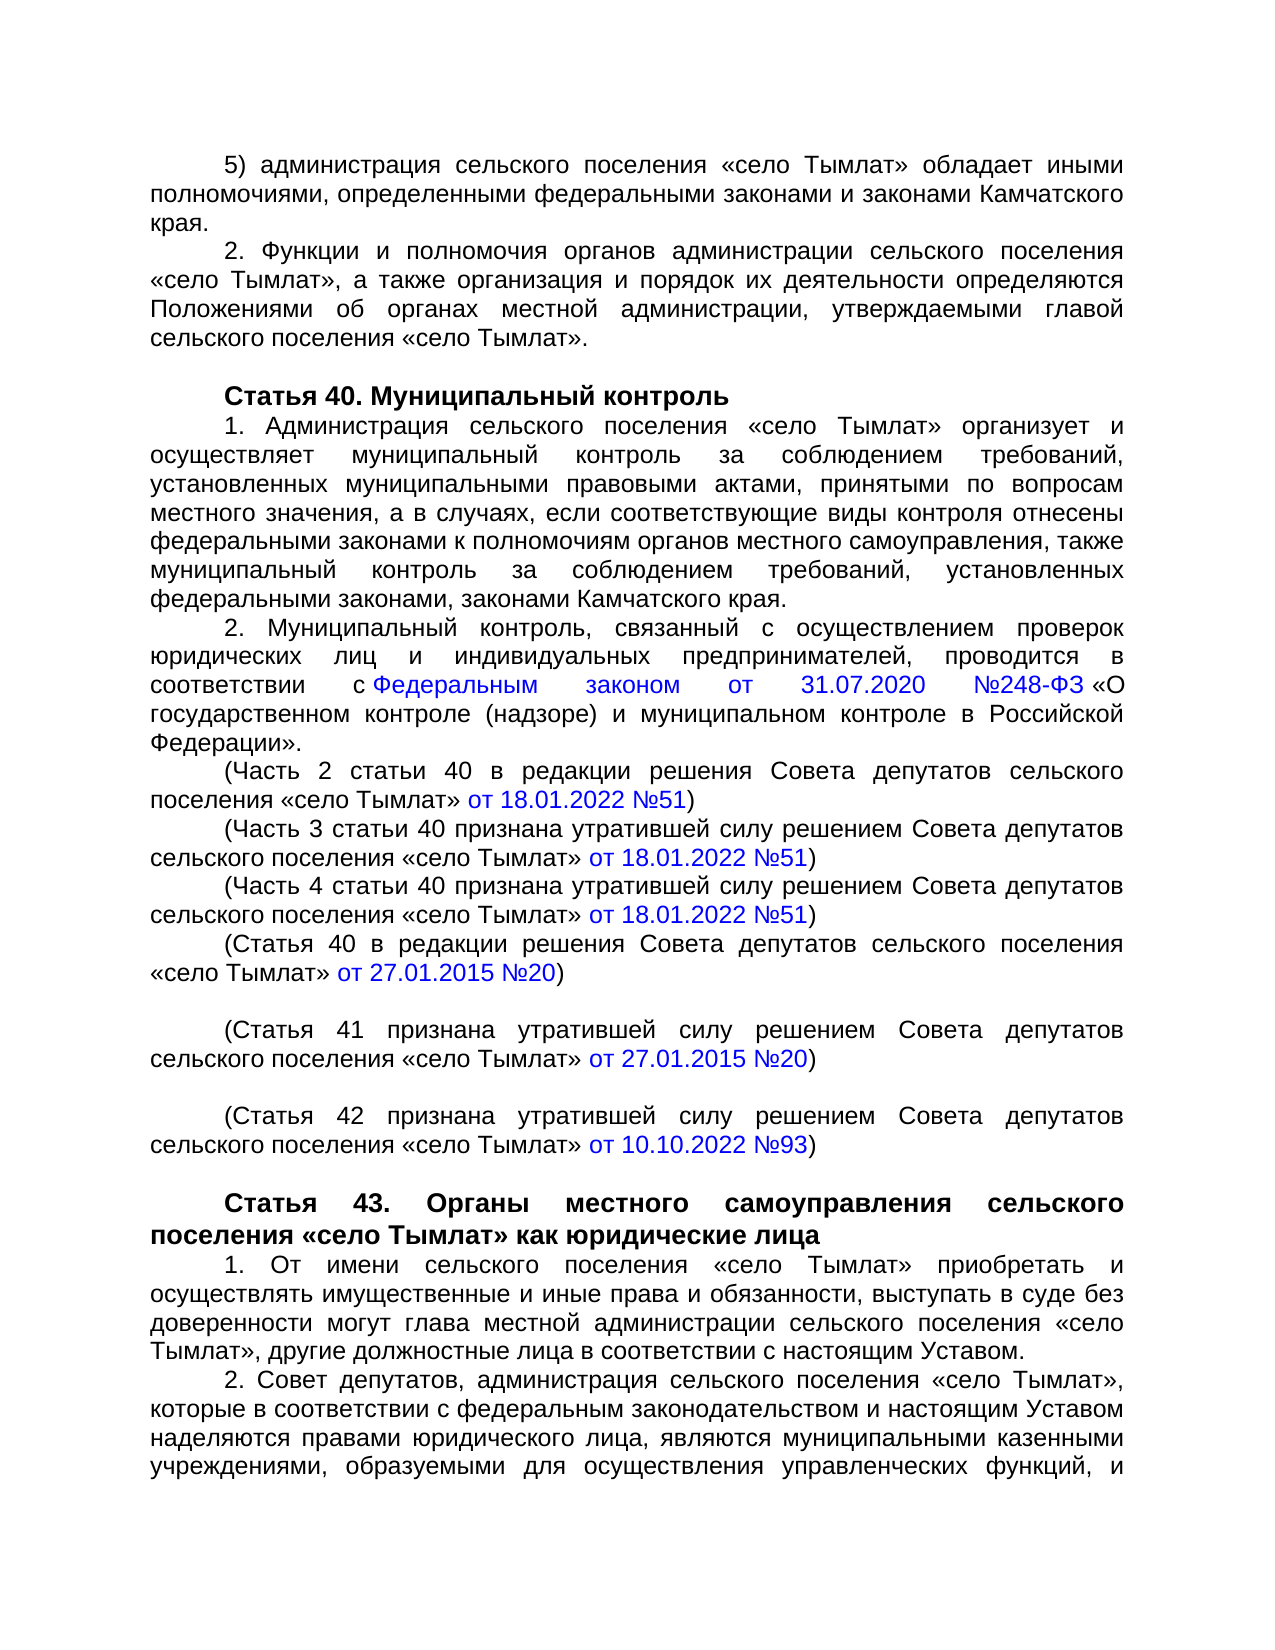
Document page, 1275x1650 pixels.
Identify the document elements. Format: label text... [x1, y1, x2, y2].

text 2. Муниципальный контроль, связанный с осуществлением проверок юридических лиц и индивидуальных предпринимателей, проводится в соответствии с Федеральным законом от 31.07.2020 №248-ФЗ «О государственном контроле (надзоре) и муниципальном контроле в Российской Федерации». [150, 612, 1125, 756]
text Статья 43. Органы местного самоуправления сельского поселения «село Тымлат» как юридические лица [150, 1187, 1125, 1250]
text (Статья 42 признана утратившей силу решением Совета депутатов сельского поселения «село Тымлат» от 10.10.2022 №93) [150, 1101, 1125, 1159]
text 2. Функции и полномочия органов администрации сельского поселения «село Тымлат», а также организация и порядок их деятельности определяются Положениями об органах местной администрации, утверждаемыми главой сельского поселения «село Тымлат». [150, 236, 1125, 351]
text 5) администрация сельского поселения «село Тымлат» обладает иными полномочиями, определенными федеральными законами и законами Камчатского края. [150, 150, 1125, 236]
text Статья 40. Муниципальный контроль [150, 380, 1125, 411]
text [150, 1365, 1125, 1480]
text 1. От имени сельского поселения «село Тымлат» приобретать и осуществлять имущественные и иные права и обязанности, выступать в суде без доверенности могут глава местной администрации сельского поселения «село Тымлат», другие должностные лица в соответствии с настоящим Уставом. [150, 1250, 1125, 1365]
text 1. Администрация сельского поселения «село Тымлат» организует и осуществляет муниципальный контроль за соблюдением требований, установленных муниципальными правовыми актами, принятыми по вопросам местного значения, а в случаях, если соответствующие виды контроля отнесены федеральными законами к полномочиям органов местного самоуправления, также муниципальный контроль за соблюдением требований, установленных федеральными законами, законами Камчатского края. [150, 411, 1125, 612]
text (Часть 4 статьи 40 признана утратившей силу решением Совета депутатов сельского поселения «село Тымлат» от 18.01.2022 №51) [150, 871, 1125, 929]
text (Часть 2 статьи 40 в редакции решения Совета депутатов сельского поселения «село Тымлат» от 18.01.2022 №51) [150, 756, 1125, 814]
text (Статья 40 в редакции решения Совета депутатов сельского поселения «село Тымлат» от 27.01.2015 №20) [150, 929, 1125, 986]
text (Статья 41 признана утратившей силу решением Совета депутатов сельского поселения «село Тымлат» от 27.01.2015 №20) [150, 1015, 1125, 1072]
text (Часть 3 статьи 40 признана утратившей силу решением Совета депутатов сельского поселения «село Тымлат» от 18.01.2022 №51) [150, 814, 1125, 871]
